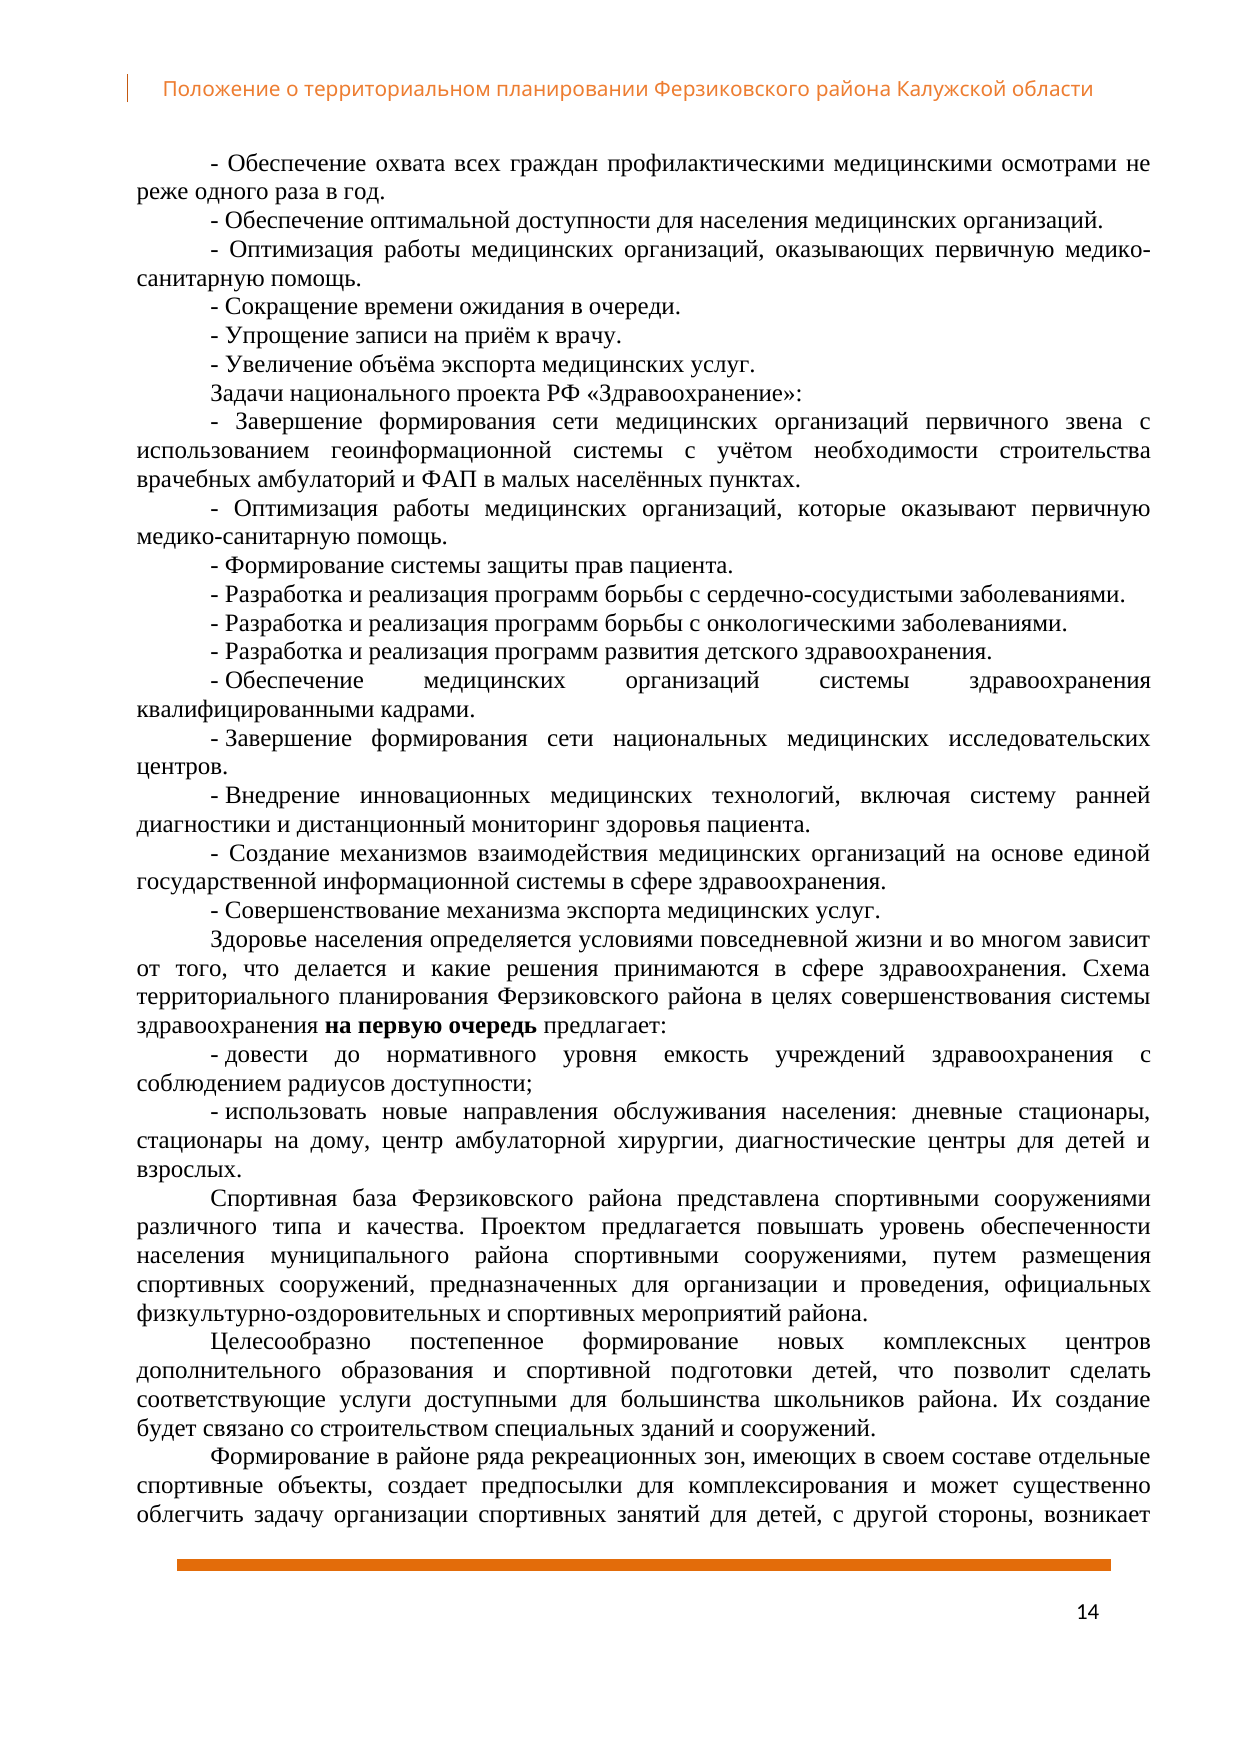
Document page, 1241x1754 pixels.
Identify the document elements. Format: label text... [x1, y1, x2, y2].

text - Разработка и реализация программ борьбы с онкологическими заболеваниями. [136, 608, 1152, 636]
text - Оптимизация работы медицинских организаций, оказывающих первичную медико-санитарную помощь. [136, 234, 1152, 291]
text - Формирование системы защиты прав пациента. [136, 550, 1152, 579]
text - Обеспечение медицинских организаций системы здравоохранения квалифицированными кадрами. [136, 665, 1152, 723]
text - Разработка и реализация программ развития детского здравоохранения. [136, 636, 1152, 665]
text Задачи национального проекта РФ «Здравоохранение»: [136, 378, 1152, 406]
text - Обеспечение охвата всех граждан профилактическими медицинскими осмотрами не реже одного раза в год. [136, 148, 1152, 205]
text - Совершенствование механизма экспорта медицинских услуг. [136, 895, 1152, 924]
text - Внедрение инновационных медицинских технологий, включая систему ранней диагностики и дистанционный мониторинг здоровья пациента. [136, 780, 1152, 838]
text - Завершение формирования сети медицинских организаций первичного звена с использованием геоинформационной системы с учётом необходимости строительства врачебных амбулаторий и ФАП в малых населённых пунктах. [136, 406, 1152, 493]
text Здоровье населения определяется условиями повседневной жизни и во многом зависит от того, что делается и какие решения принимаются в сфере здравоохранения. Схема территориального планирования Ферзиковского района в целях совершенствования системы здравоохранения на первую очередь предлагает: [136, 924, 1152, 1039]
text - Увеличение объёма экспорта медицинских услуг. [136, 349, 1152, 378]
text - Оптимизация работы медицинских организаций, которые оказывают первичную медико-санитарную помощь. [136, 493, 1152, 550]
text - Завершение формирования сети национальных медицинских исследовательских центров. [136, 723, 1152, 780]
text Спортивная база Ферзиковского района представлена спортивными сооружениями различного типа и качества. Проектом предлагается повышать уровень обеспеченности населения муниципального района спортивными сооружениями, путем размещения спортивных сооружений, предназначенных для организации и проведения, официальных физкультурно-оздоровительных и спортивных мероприятий района. [136, 1183, 1152, 1326]
text - довести до нормативного уровня емкость учреждений здравоохранения с соблюдением радиусов доступности; [136, 1039, 1152, 1096]
text - использовать новые направления обслуживания населения: дневные стационары, стационары на дому, центр амбулаторной хирургии, диагностические центры для детей и взрослых. [136, 1096, 1152, 1183]
text Целесообразно постепенное формирование новых комплексных центров дополнительного образования и спортивной подготовки детей, что позволит сделать соответствующие услуги доступными для большинства школьников района. Их создание будет связано со строительством специальных зданий и сооружений. [136, 1326, 1152, 1441]
text - Упрощение записи на приём к врачу. [136, 320, 1152, 349]
text - Разработка и реализация программ борьбы с сердечно-сосудистыми заболеваниями. [136, 579, 1152, 608]
text - Создание механизмов взаимодействия медицинских организаций на основе единой государственной информационной системы в сфере здравоохранения. [136, 838, 1152, 895]
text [136, 1441, 1152, 1528]
text - Сокращение времени ожидания в очереди. [136, 291, 1152, 320]
text - Обеспечение оптимальной доступности для населения медицинских организаций. [136, 205, 1152, 234]
